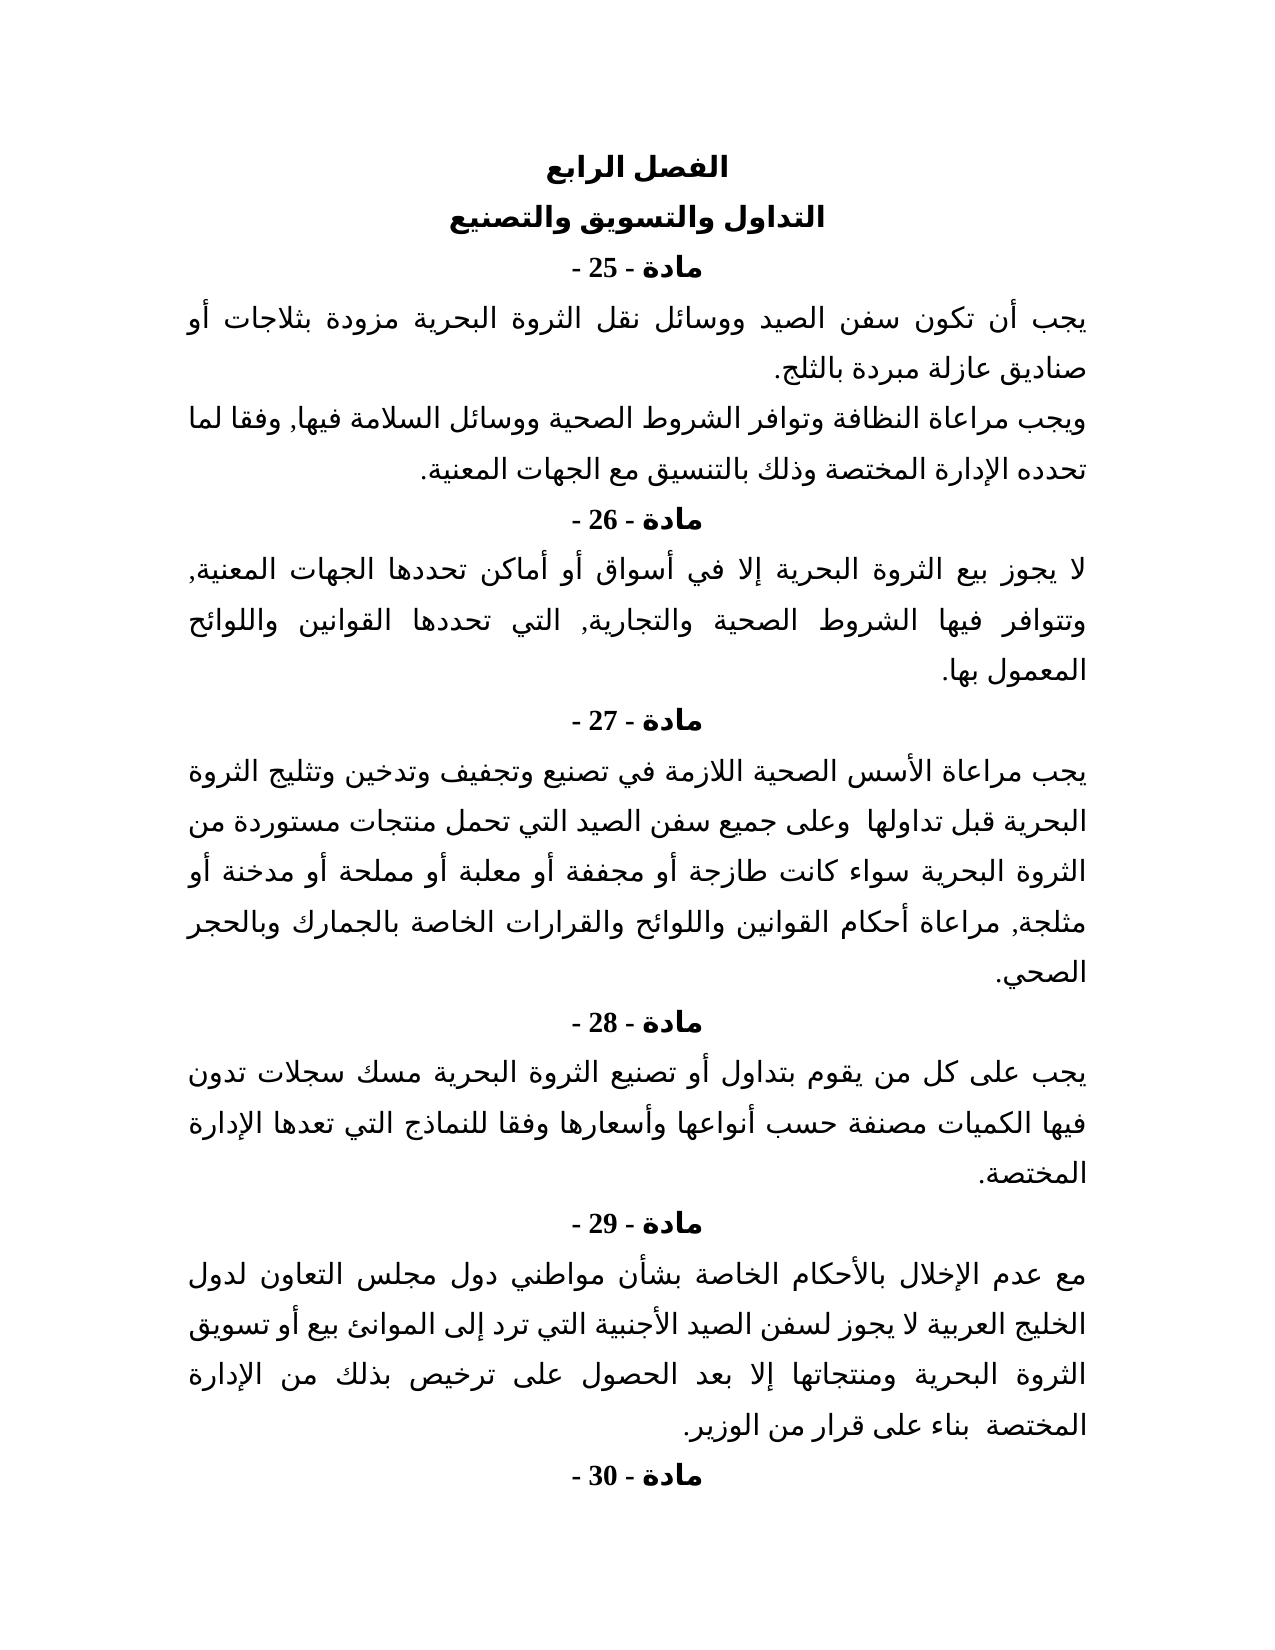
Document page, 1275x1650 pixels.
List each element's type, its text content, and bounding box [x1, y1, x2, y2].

text لا يجوز بيع الثروة البحرية إلا في أسواق أو أماكن تحددها الجهات المعنية, وتتوافر فيها الشروط الصحية والتجارية, التي تحددها القوانين واللوائح المعمول بها. [187, 552, 1087, 687]
text مادة - 26 - [187, 502, 1087, 536]
text مادة - 29 - [187, 1207, 1087, 1240]
text مادة - 27 - [187, 703, 1087, 737]
text ويجب مراعاة النظافة وتوافر الشروط الصحية ووسائل السلامة فيها, وفقا لما تحدده الإدارة المختصة وذلك بالتنسيق مع الجهات المعنية. [187, 402, 1087, 485]
text يجب أن تكون سفن الصيد ووسائل نقل الثروة البحرية مزودة بثلاجات أو صناديق عازلة مبردة بالثلج. [187, 301, 1087, 385]
text يجب على كل من يقوم بتداول أو تصنيع الثروة البحرية مسك سجلات تدون فيها الكميات مصنفة حسب أنواعها وأسعارها وفقا للنماذج التي تعدها الإدارة المختصة. [187, 1056, 1087, 1190]
text مادة - 25 - [187, 251, 1087, 284]
text مادة - 28 - [187, 1005, 1087, 1039]
text التداول والتسويق والتصنيع [187, 200, 1087, 234]
text مع عدم الإخلال بالأحكام الخاصة بشأن مواطني دول مجلس التعاون لدول الخليج العربية لا يجوز لسفن الصيد الأجنبية التي ترد إلى الموانئ بيع أو تسويق الثروة البحرية ومنتجاتها إلا بعد الحصول على ترخيص بذلك من الإدارة المختصة بناء على قرار من الوزير. [187, 1257, 1087, 1441]
text يجب مراعاة الأسس الصحية اللازمة في تصنيع وتجفيف وتدخين وتثليج الثروة البحرية قبل تداولها وعلى جميع سفن الصيد التي تحمل منتجات مستوردة من الثروة البحرية سواء كانت طازجة أو مجففة أو معلبة أو مملحة أو مدخنة أو مثلجة, مراعاة أحكام القوانين واللوائح والقرارات الخاصة بالجمارك وبالحجر الصحي. [187, 754, 1087, 988]
text مادة - 30 - [187, 1458, 1087, 1492]
text الفصل الرابع [187, 150, 1087, 183]
